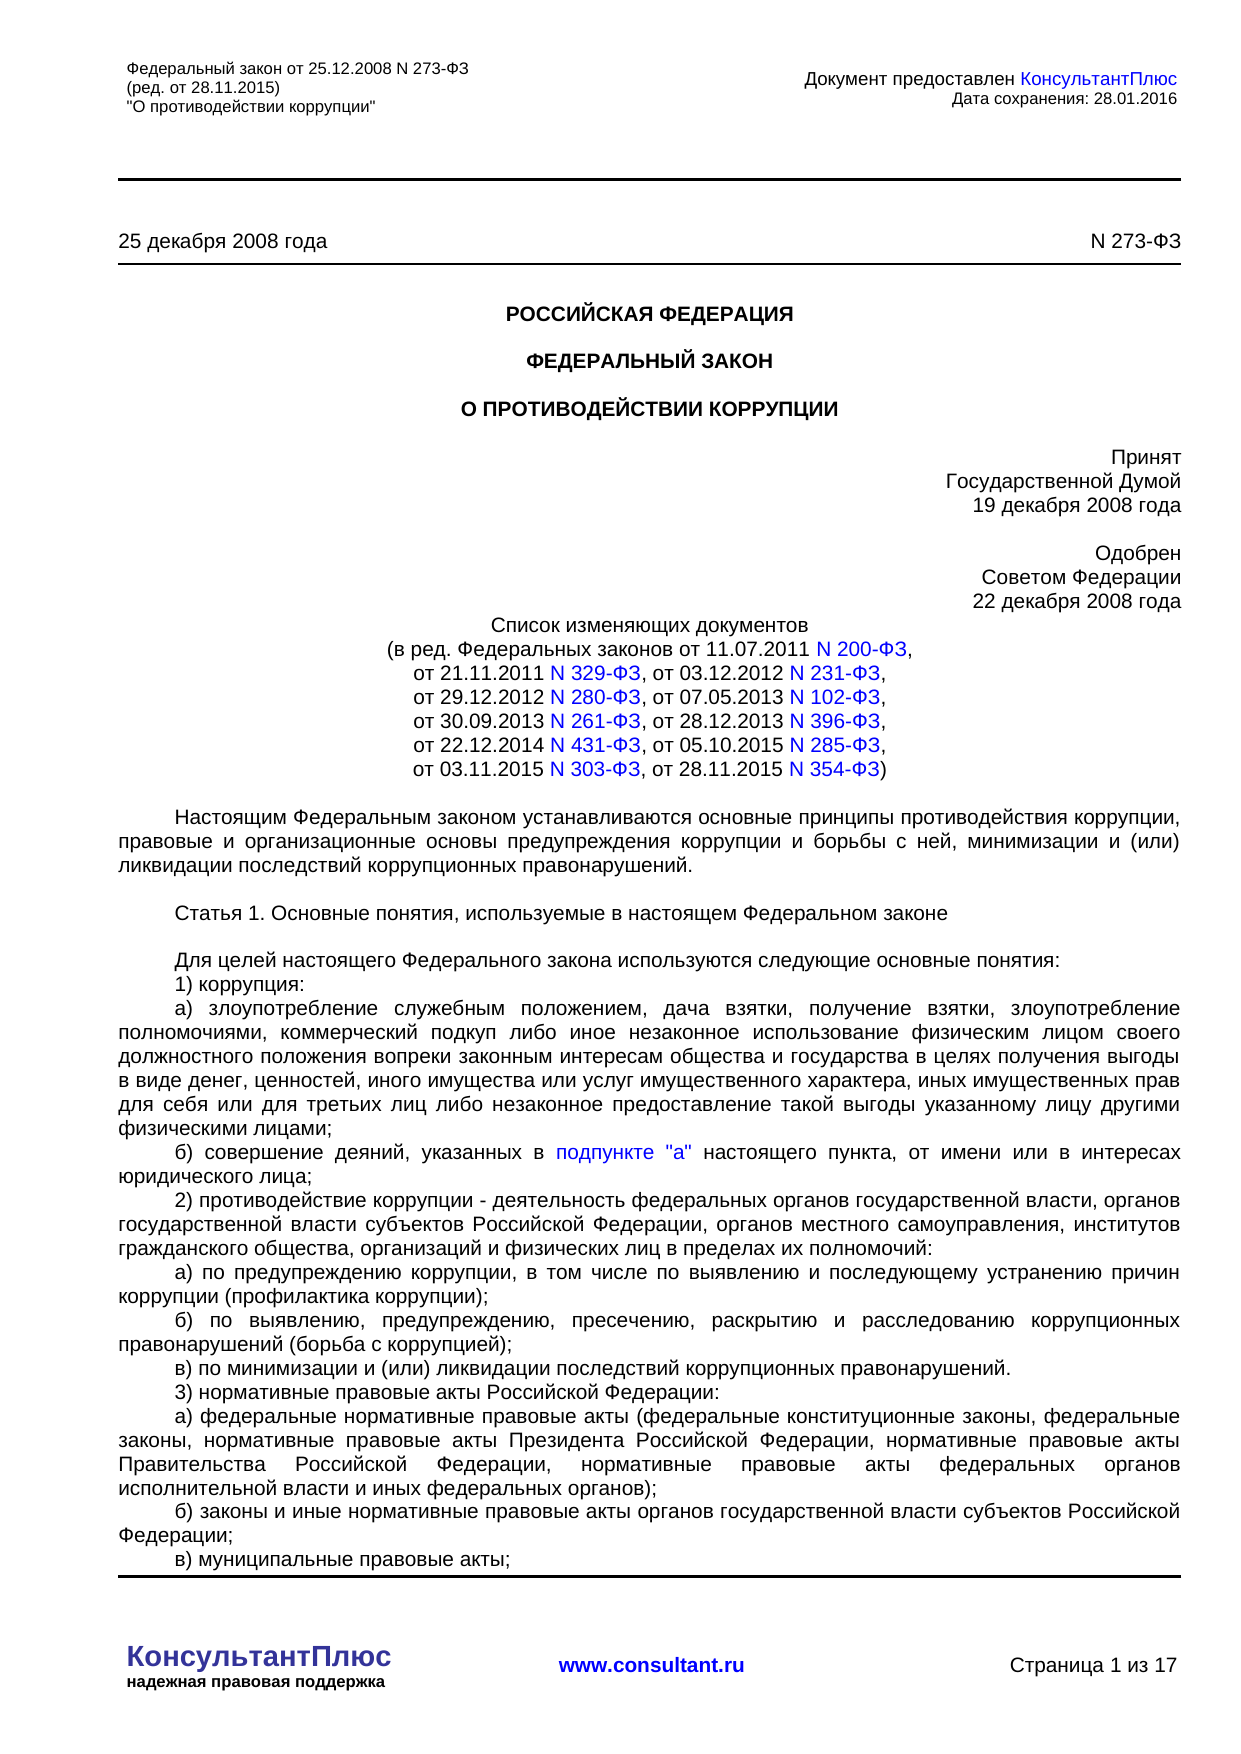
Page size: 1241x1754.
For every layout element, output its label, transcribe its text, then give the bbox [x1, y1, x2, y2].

text б) законы и иные нормативные правовые акты органов государственной власти субъектов Российской Федерации; [118, 1499, 1181, 1547]
text от 03.11.2015 N 303-ФЗ, от 28.11.2015 N 354-ФЗ) [118, 757, 1181, 781]
text от 22.12.2014 N 431-ФЗ, от 05.10.2015 N 285-ФЗ, [118, 733, 1181, 757]
text в) по минимизации и (или) ликвидации последствий коррупционных правонарушений. [118, 1356, 1181, 1379]
text в) муниципальные правовые акты; [118, 1547, 1181, 1571]
text а) по предупреждению коррупции, в том числе по выявлению и последующему устранению причин коррупции (профилактика коррупции); [118, 1260, 1181, 1308]
text Список изменяющих документов [118, 613, 1181, 637]
text от 30.09.2013 N 261-ФЗ, от 28.12.2013 N 396-ФЗ, [118, 709, 1181, 733]
text Государственной Думой [118, 469, 1181, 493]
text от 29.12.2012 N 280-ФЗ, от 07.05.2013 N 102-ФЗ, [118, 685, 1181, 709]
text 2) противодействие коррупции - деятельность федеральных органов государственной власти, органов государственной власти субъектов Российской Федерации, органов местного самоуправления, институтов гражданского общества, организаций и физических лиц в пределах их полномочий: [118, 1188, 1181, 1260]
text Советом Федерации [118, 565, 1181, 589]
text Статья 1. Основные понятия, используемые в настоящем Федеральном законе [118, 900, 1181, 924]
text (в ред. Федеральных законов от 11.07.2011 N 200-ФЗ, [118, 637, 1181, 661]
title ФЕДЕРАЛЬНЫЙ ЗАКОН [118, 349, 1181, 373]
table_header N 273-ФЗ [650, 229, 1181, 253]
text Для целей настоящего Федерального закона используются следующие основные понятия: [118, 948, 1181, 972]
text 22 декабря 2008 года [118, 589, 1181, 613]
text 1) коррупция: [118, 972, 1181, 996]
text а) федеральные нормативные правовые акты (федеральные конституционные законы, федеральные законы, нормативные правовые акты Президента Российской Федерации, нормативные правовые акты Правительства Российской Федерации, нормативные правовые акты федеральных органов исполнительной власти и иных федеральных органов); [118, 1403, 1181, 1499]
title О ПРОТИВОДЕЙСТВИИ КОРРУПЦИИ [118, 397, 1181, 421]
text Одобрен [118, 541, 1181, 565]
text 19 декабря 2008 года [118, 493, 1181, 517]
text б) по выявлению, предупреждению, пресечению, раскрытию и расследованию коррупционных правонарушений (борьба с коррупцией); [118, 1308, 1181, 1356]
text б) совершение деяний, указанных в подпункте "а" настоящего пункта, от имени или в интересах юридического лица; [118, 1140, 1181, 1188]
text 3) нормативные правовые акты Российской Федерации: [118, 1379, 1181, 1403]
text от 21.11.2011 N 329-ФЗ, от 03.12.2012 N 231-ФЗ, [118, 661, 1181, 685]
text а) злоупотребление служебным положением, дача взятки, получение взятки, злоупотребление полномочиями, коммерческий подкуп либо иное незаконное использование физическим лицом своего должностного положения вопреки законным интересам общества и государства в целях получения выгоды в виде денег, ценностей, иного имущества или услуг имущественного характера, иных имущественных прав для себя или для третьих лиц либо незаконное предоставление такой выгоды указанному лицу другими физическими лицами; [118, 996, 1181, 1140]
text Настоящим Федеральным законом устанавливаются основные принципы противодействия коррупции, правовые и организационные основы предупреждения коррупции и борьбы с ней, минимизации и (или) ликвидации последствий коррупционных правонарушений. [118, 804, 1181, 876]
title РОССИЙСКАЯ ФЕДЕРАЦИЯ [118, 301, 1181, 325]
table_header 25 декабря 2008 года [118, 229, 649, 253]
text Принят [118, 445, 1181, 469]
